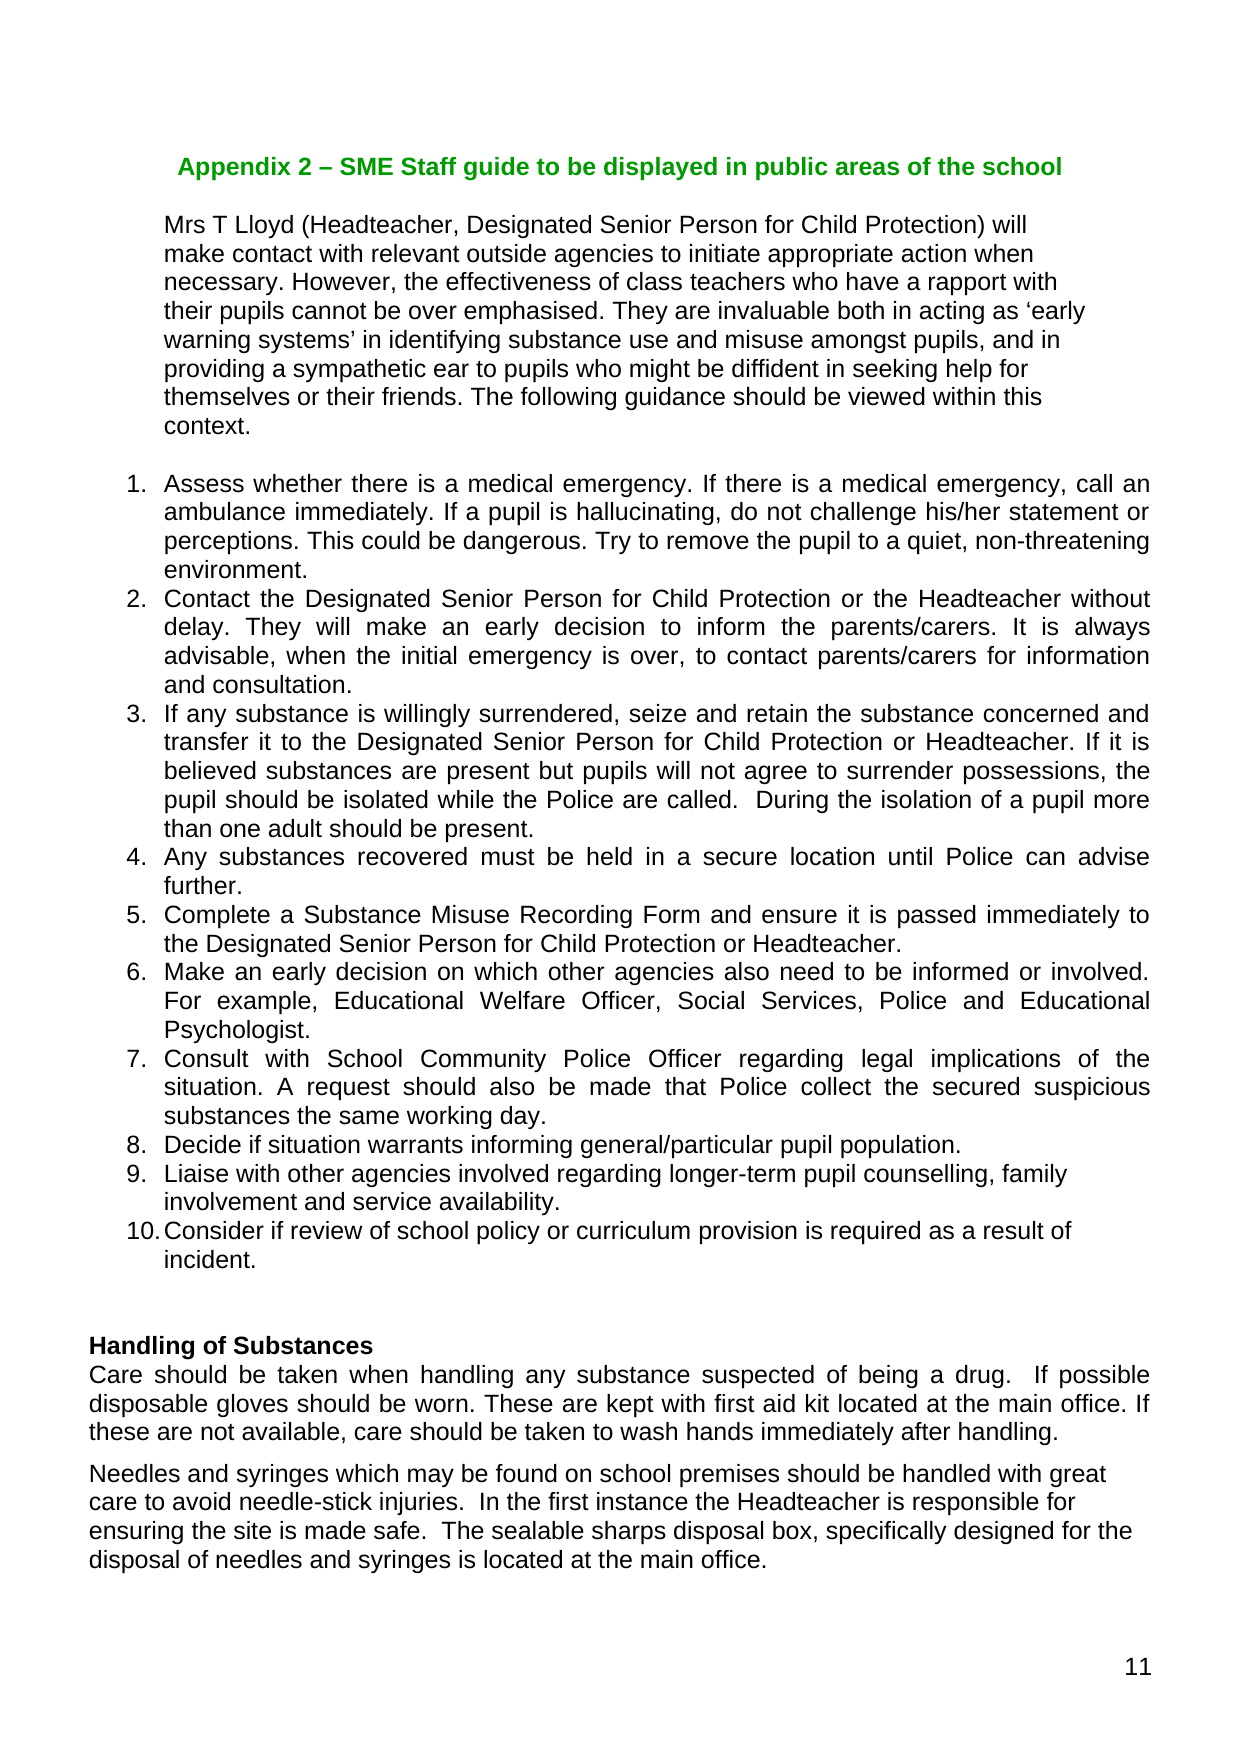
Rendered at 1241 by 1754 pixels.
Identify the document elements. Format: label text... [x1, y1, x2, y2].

list Assess whether there is a medical emergency. If there is a medical emergency, call an ambulance immediately. If a pupil is hallucinating, do not challenge his/her statement or perceptions. This could be dangerous. Try to remove the pupil to a quiet, non-threatening environment. [126, 468, 1152, 583]
list If any substance is willingly surrendered, seize and retain the substance concerned and transfer it to the Designated Senior Person for Child Protection or Headteacher. If it is believed substances are present but pupils will not agree to surrender possessions, the pupil should be isolated while the Police are called. During the isolation of a pupil more than one adult should be present. [126, 698, 1152, 842]
list Liaise with other agencies involved regarding longer-term pupil counselling, family involvement and service availability. [126, 1158, 1152, 1216]
list Consult with School Community Police Officer regarding legal implications of the situation. A request should also be made that Police collect the secured suspicious substances the same working day. [126, 1043, 1152, 1130]
list Decide if situation warrants informing general/particular pupil population. [126, 1130, 1152, 1158]
list Consider if review of school policy or curriculum provision is required as a result of incident. [126, 1216, 1152, 1273]
subtitle Appendix 2 – SME Staff guide to be displayed in public areas of the school [89, 152, 1152, 181]
text Handling of Substances [89, 1331, 1152, 1360]
list Any substances recovered must be held in a secure location until Police can advise further. [126, 842, 1152, 900]
list Contact the Designated Senior Person for Child Protection or the Headteacher without delay. They will make an early decision to inform the parents/carers. It is always advisable, when the initial emergency is over, to contact parents/carers for information and consultation. [126, 583, 1152, 698]
list Complete a Substance Misuse Recording Form and ensure it is passed immediately to the Designated Senior Person for Child Protection or Headteacher. [126, 900, 1152, 957]
text Mrs T Lloyd (Headteacher, Designated Senior Person for Child Protection) will make contact with relevant outside agencies to initiate appropriate action when necessary. However, the effectiveness of class teachers who have a rapport with their pupils cannot be over emphasised. They are invaluable both in acting as ‘early warning systems’ in identifying substance use and misuse amongst pupils, and in providing a sympathetic ear to pupils who might be diffident in seeking help for themselves or their friends. The following guidance should be viewed within this context. [164, 210, 1095, 440]
text Care should be taken when handling any substance suspected of being a drug. If possible disposable gloves should be worn. These are kept with first aid kit located at the main office. If these are not available, care should be taken to wash hands immediately after handling. [89, 1360, 1152, 1446]
text Needles and syringes which may be found on school premises should be handled with great care to avoid needle-stick injuries. In the first instance the Headteacher is responsible for ensuring the site is made safe. The sealable sharps disposal box, specifically designed for the disposal of needles and syringes is located at the main office. [89, 1458, 1152, 1573]
list Make an early decision on which other agencies also need to be informed or involved. For example, Educational Welfare Officer, Social Services, Police and Educational Psychologist. [126, 957, 1152, 1043]
